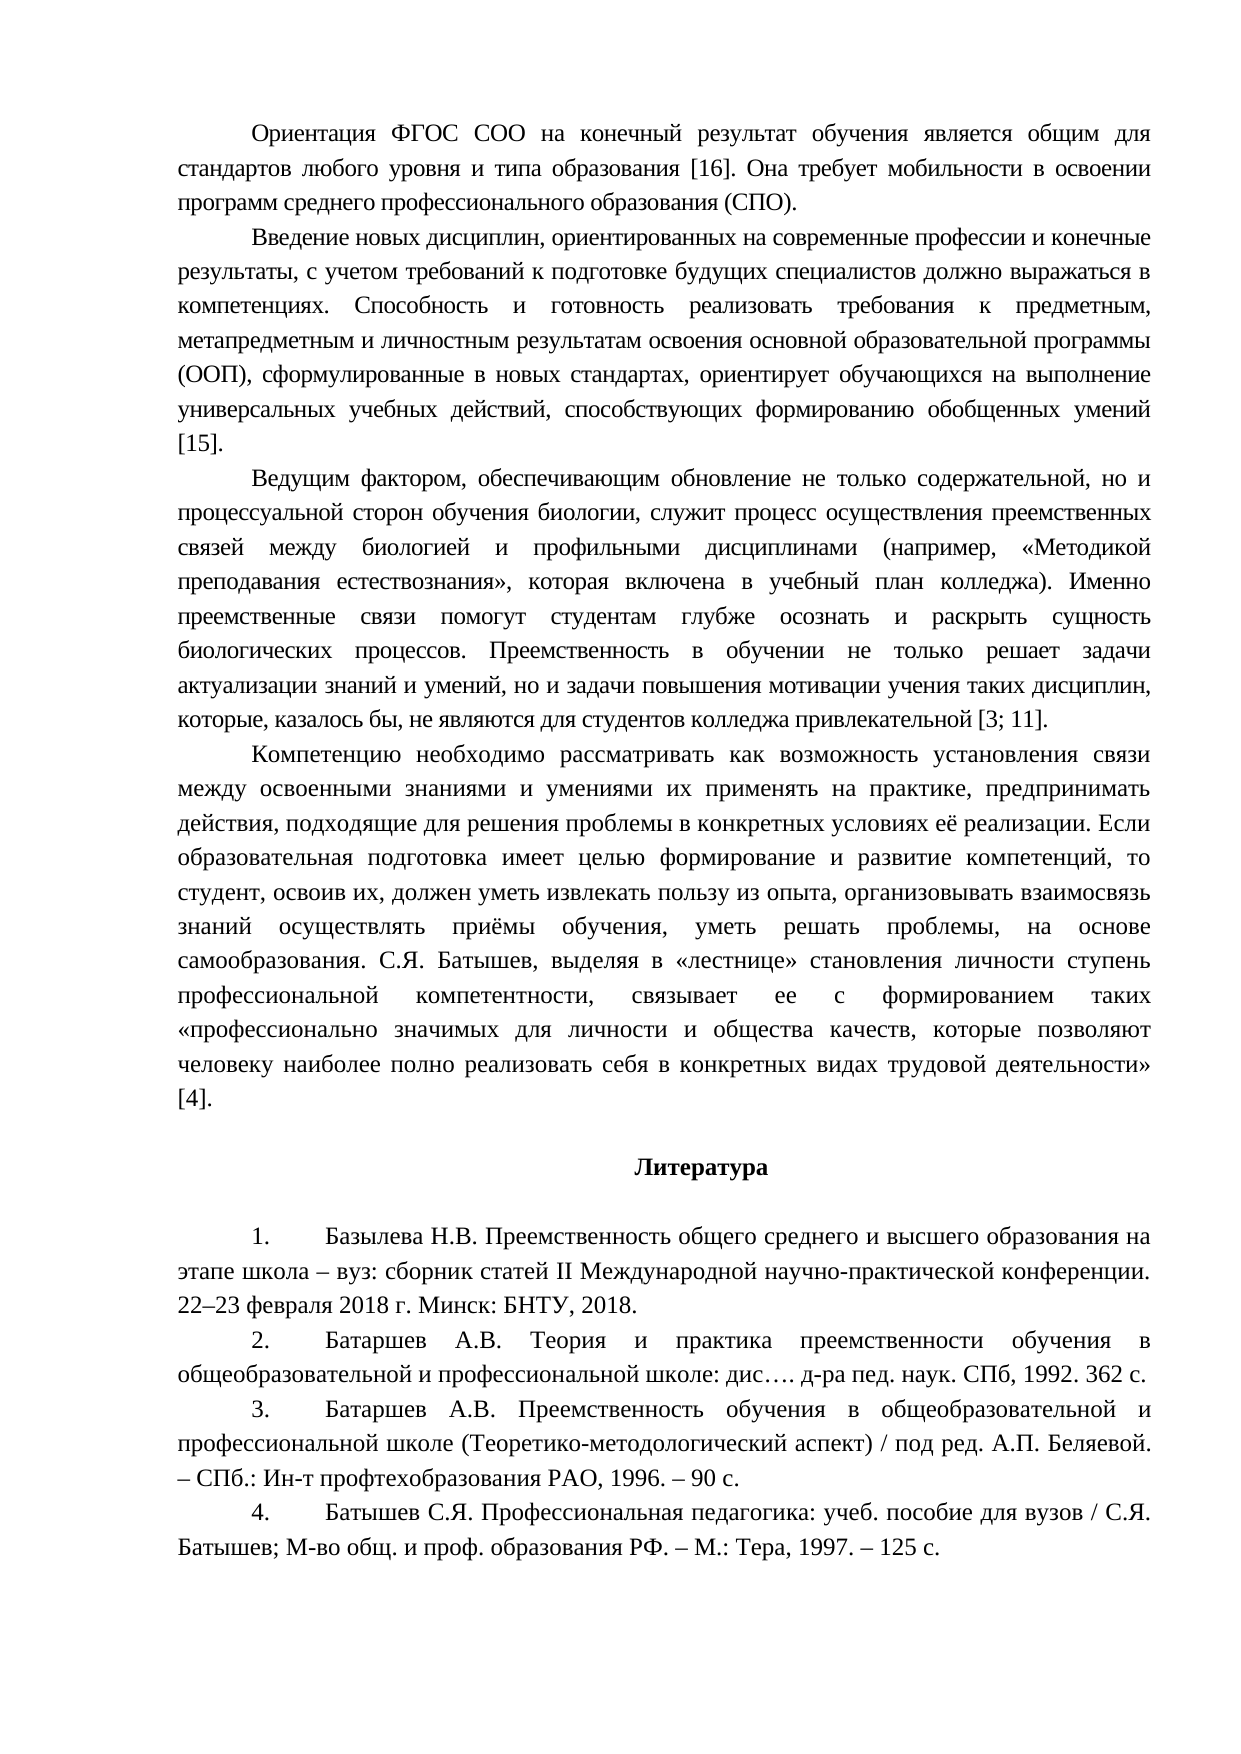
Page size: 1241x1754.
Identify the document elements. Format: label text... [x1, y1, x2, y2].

text Литература [177, 1152, 1152, 1181]
text 3. Батаршев А.В. Преемственность обучения в общеобразовательной и профессиональной школе (Теоретико-методологический аспект) / под ред. А.П. Беляевой. – СПб.: Ин-т профтехобразования РАО, 1996. – 90 с. [177, 1394, 1152, 1492]
text Компетенцию необходимо рассматривать как возможность установления связи между освоенными знаниями и умениями их применять на практике, предпринимать действия, подходящие для решения проблемы в конкретных условиях её реализации. Если образовательная подготовка имеет целью формирование и развитие компетенций, то студент, освоив их, должен уметь извлекать пользу из опыта, организовывать взаимосвязь знаний осуществлять приёмы обучения, уметь решать проблемы, на основе самообразования. С.Я. Батышев, выделяя в «лестнице» становления личности ступень профессиональной компетентности, связывает ее с формированием таких «профессионально значимых для личности и общества качеств, которые позволяют человеку наиболее полно реализовать себя в конкретных видах трудовой деятельности» [4]. [177, 739, 1152, 1112]
text 1. Базылева Н.В. Преемственность общего среднего и высшего образования на этапе школа – вуз: сборник статей ІІ Международной научно-практической конференции. 22–23 февраля 2018 г. Минск: БНТУ, 2018. [177, 1221, 1152, 1319]
text Введение новых дисциплин, ориентированных на современные профессии и конечные результаты, с учетом требований к подготовке будущих специалистов должно выражаться в компетенциях. Способность и готовность реализовать требования к предметным, метапредметным и личностным результатам освоения основной образовательной программы (ООП), сформулированные в новых стандартах, ориентирует обучающихся на выполнение универсальных учебных действий, способствующих формированию обобщенных умений [15]. [177, 222, 1152, 457]
text 2. Батаршев А.В. Теория и практика преемственности обучения в общеобразовательной и профессиональной школе: дис…. д-ра пед. наук. СПб, 1992. 362 с. [177, 1325, 1152, 1388]
text Ведущим фактором, обеспечивающим обновление не только содержательной, но и процессуальной сторон обучения биологии, служит процесс осуществления преемственных связей между биологией и профильными дисциплинами (например, «Методикой преподавания естествознания», которая включена в учебный план колледжа). Именно преемственные связи помогут студентам глубже осознать и раскрыть сущность биологических процессов. Преемственность в обучении не только решает задачи актуализации знаний и умений, но и задачи повышения мотивации учения таких дисциплин, которые, казалось бы, не являются для студентов колледжа привлекательной [3; 11]. [177, 463, 1152, 733]
text Ориентация ФГОС СОО на конечный результат обучения является общим для стандартов любого уровня и типа образования [16]. Она требует мобильности в освоении программ среднего профессионального образования (СПО). [177, 118, 1152, 216]
text 4. Батышев С.Я. Профессиональная педагогика: учеб. пособие для вузов / С.Я. Батышев; М-во общ. и проф. образования РФ. – М.: Тера, 1997. – 125 с. [177, 1497, 1152, 1561]
